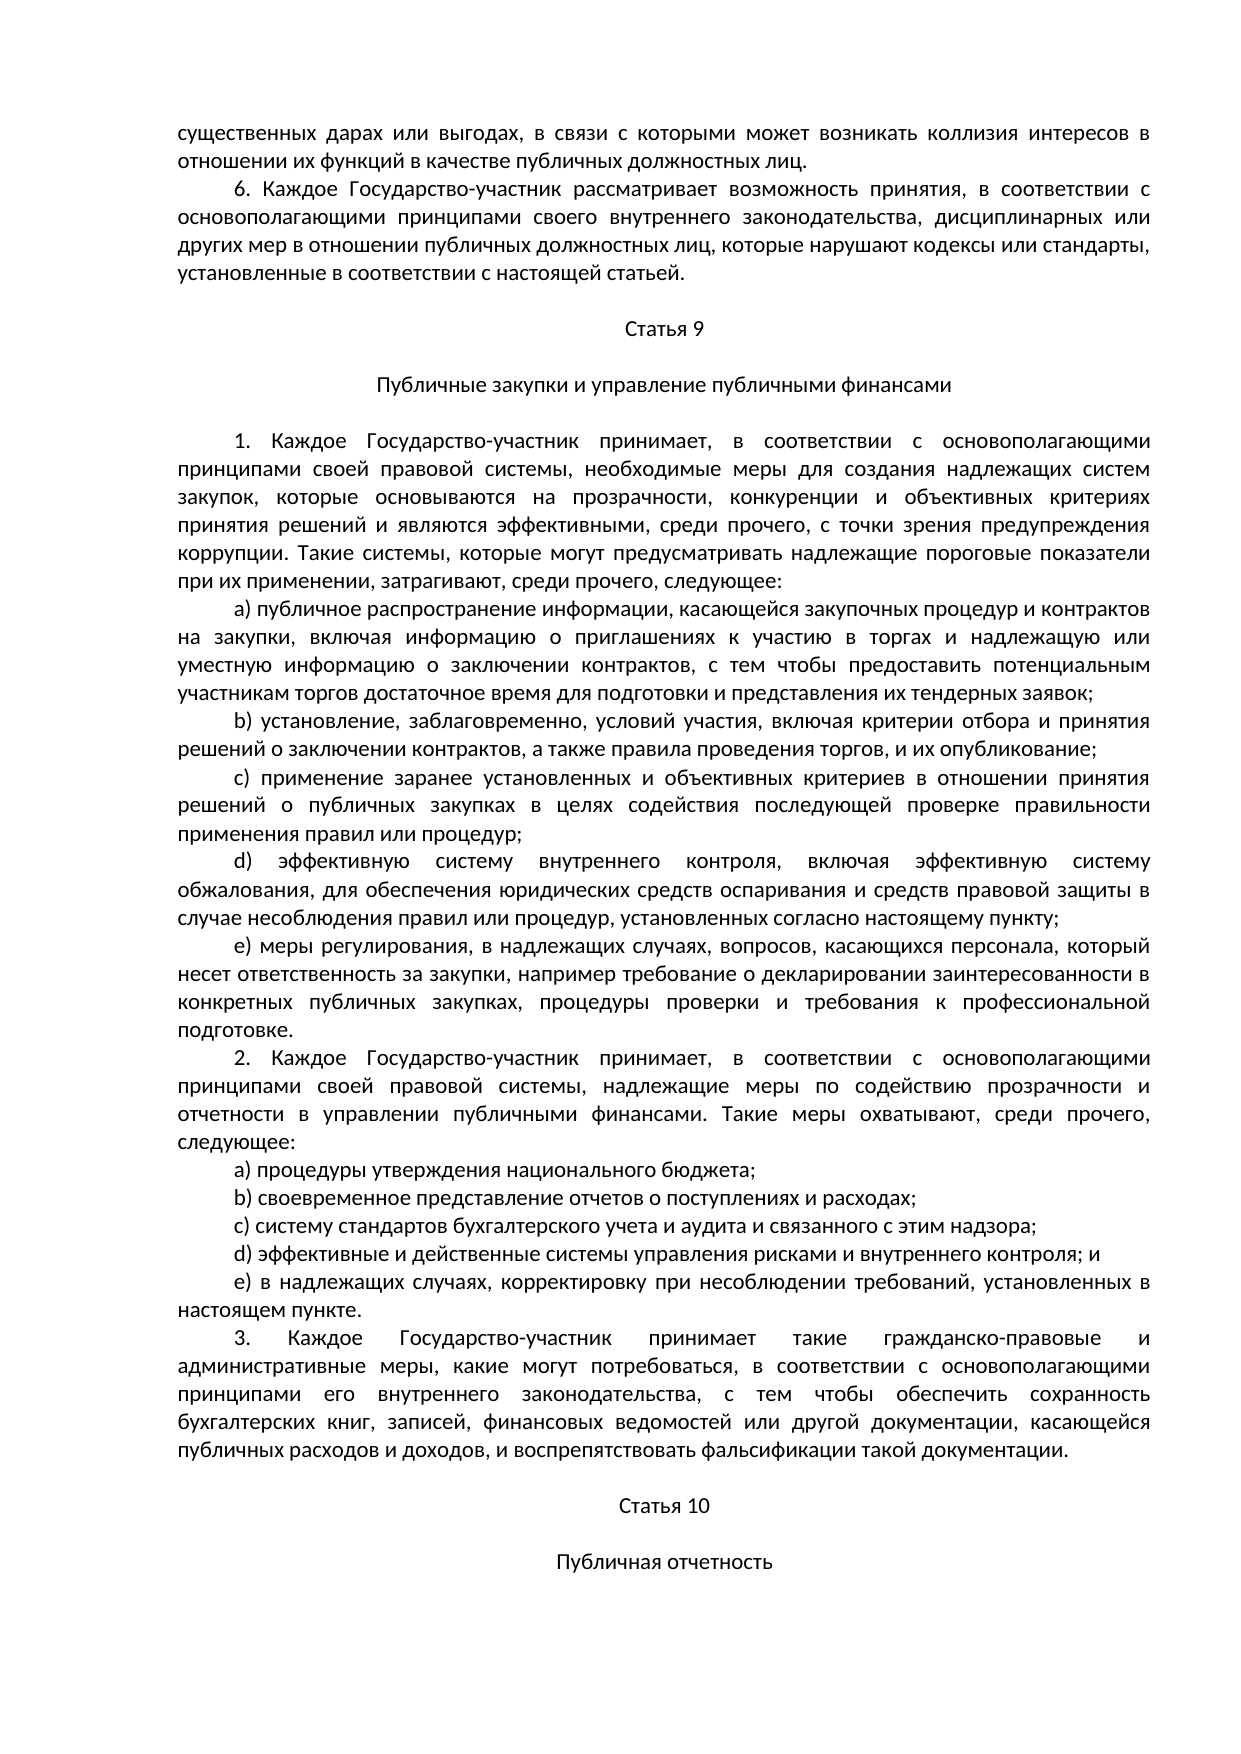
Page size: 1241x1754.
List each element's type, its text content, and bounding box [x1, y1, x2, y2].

text d) эффективную систему внутреннего контроля, включая эффективную систему обжалования, для обеспечения юридических средств оспаривания и средств правовой защиты в случае несоблюдения правил или процедур, установленных согласно настоящему пункту; [177, 847, 1152, 931]
text a) процедуры утверждения национального бюджета; [177, 1155, 1152, 1183]
text a) публичное распространение информации, касающейся закупочных процедур и контрактов на закупки, включая информацию о приглашениях к участию в торгах и надлежащую или уместную информацию о заключении контрактов, с тем чтобы предоставить потенциальным участникам торгов достаточное время для подготовки и представления их тендерных заявок; [177, 594, 1152, 707]
text 2. Каждое Государство-участник принимает, в соответствии с основополагающими принципами своей правовой системы, надлежащие меры по содействию прозрачности и отчетности в управлении публичными финансами. Такие меры охватывают, среди прочего, следующее: [177, 1043, 1152, 1155]
text 1. Каждое Государство-участник принимает, в соответствии с основополагающими принципами своей правовой системы, необходимые меры для создания надлежащих систем закупок, которые основываются на прозрачности, конкуренции и объективных критериях принятия решений и являются эффективными, среди прочего, с точки зрения предупреждения коррупции. Такие системы, которые могут предусматривать надлежащие пороговые показатели при их применении, затрагивают, среди прочего, следующее: [177, 426, 1152, 594]
text d) эффективные и действенные системы управления рисками и внутреннего контроля; и [177, 1239, 1152, 1267]
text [177, 118, 1152, 174]
text c) систему стандартов бухгалтерского учета и аудита и связанного с этим надзора; [177, 1211, 1152, 1239]
text 6. Каждое Государство-участник рассматривает возможность принятия, в соответствии с основополагающими принципами своего внутреннего законодательства, дисциплинарных или других мер в отношении публичных должностных лиц, которые нарушают кодексы или стандарты, установленные в соответствии с настоящей статьей. [177, 174, 1152, 286]
text e) в надлежащих случаях, корректировку при несоблюдении требований, установленных в настоящем пункте. [177, 1267, 1152, 1323]
text Статья 9 [177, 314, 1152, 342]
text Статья 10 [177, 1491, 1152, 1519]
text e) меры регулирования, в надлежащих случаях, вопросов, касающихся персонала, который несет ответственность за закупки, например требование о декларировании заинтересованности в конкретных публичных закупках, процедуры проверки и требования к профессиональной подготовке. [177, 931, 1152, 1043]
text b) своевременное представление отчетов о поступлениях и расходах; [177, 1183, 1152, 1211]
text b) установление, заблаговременно, условий участия, включая критерии отбора и принятия решений о заключении контрактов, а также правила проведения торгов, и их опубликование; [177, 707, 1152, 763]
text c) применение заранее установленных и объективных критериев в отношении принятия решений о публичных закупках в целях содействия последующей проверке правильности применения правил или процедур; [177, 763, 1152, 847]
text Публичные закупки и управление публичными финансами [177, 370, 1152, 398]
text 3. Каждое Государство-участник принимает такие гражданско-правовые и административные меры, какие могут потребоваться, в соответствии с основополагающими принципами его внутреннего законодательства, с тем чтобы обеспечить сохранность бухгалтерских книг, записей, финансовых ведомостей или другой документации, касающейся публичных расходов и доходов, и воспрепятствовать фальсификации такой документации. [177, 1323, 1152, 1463]
text Публичная отчетность [177, 1547, 1152, 1575]
